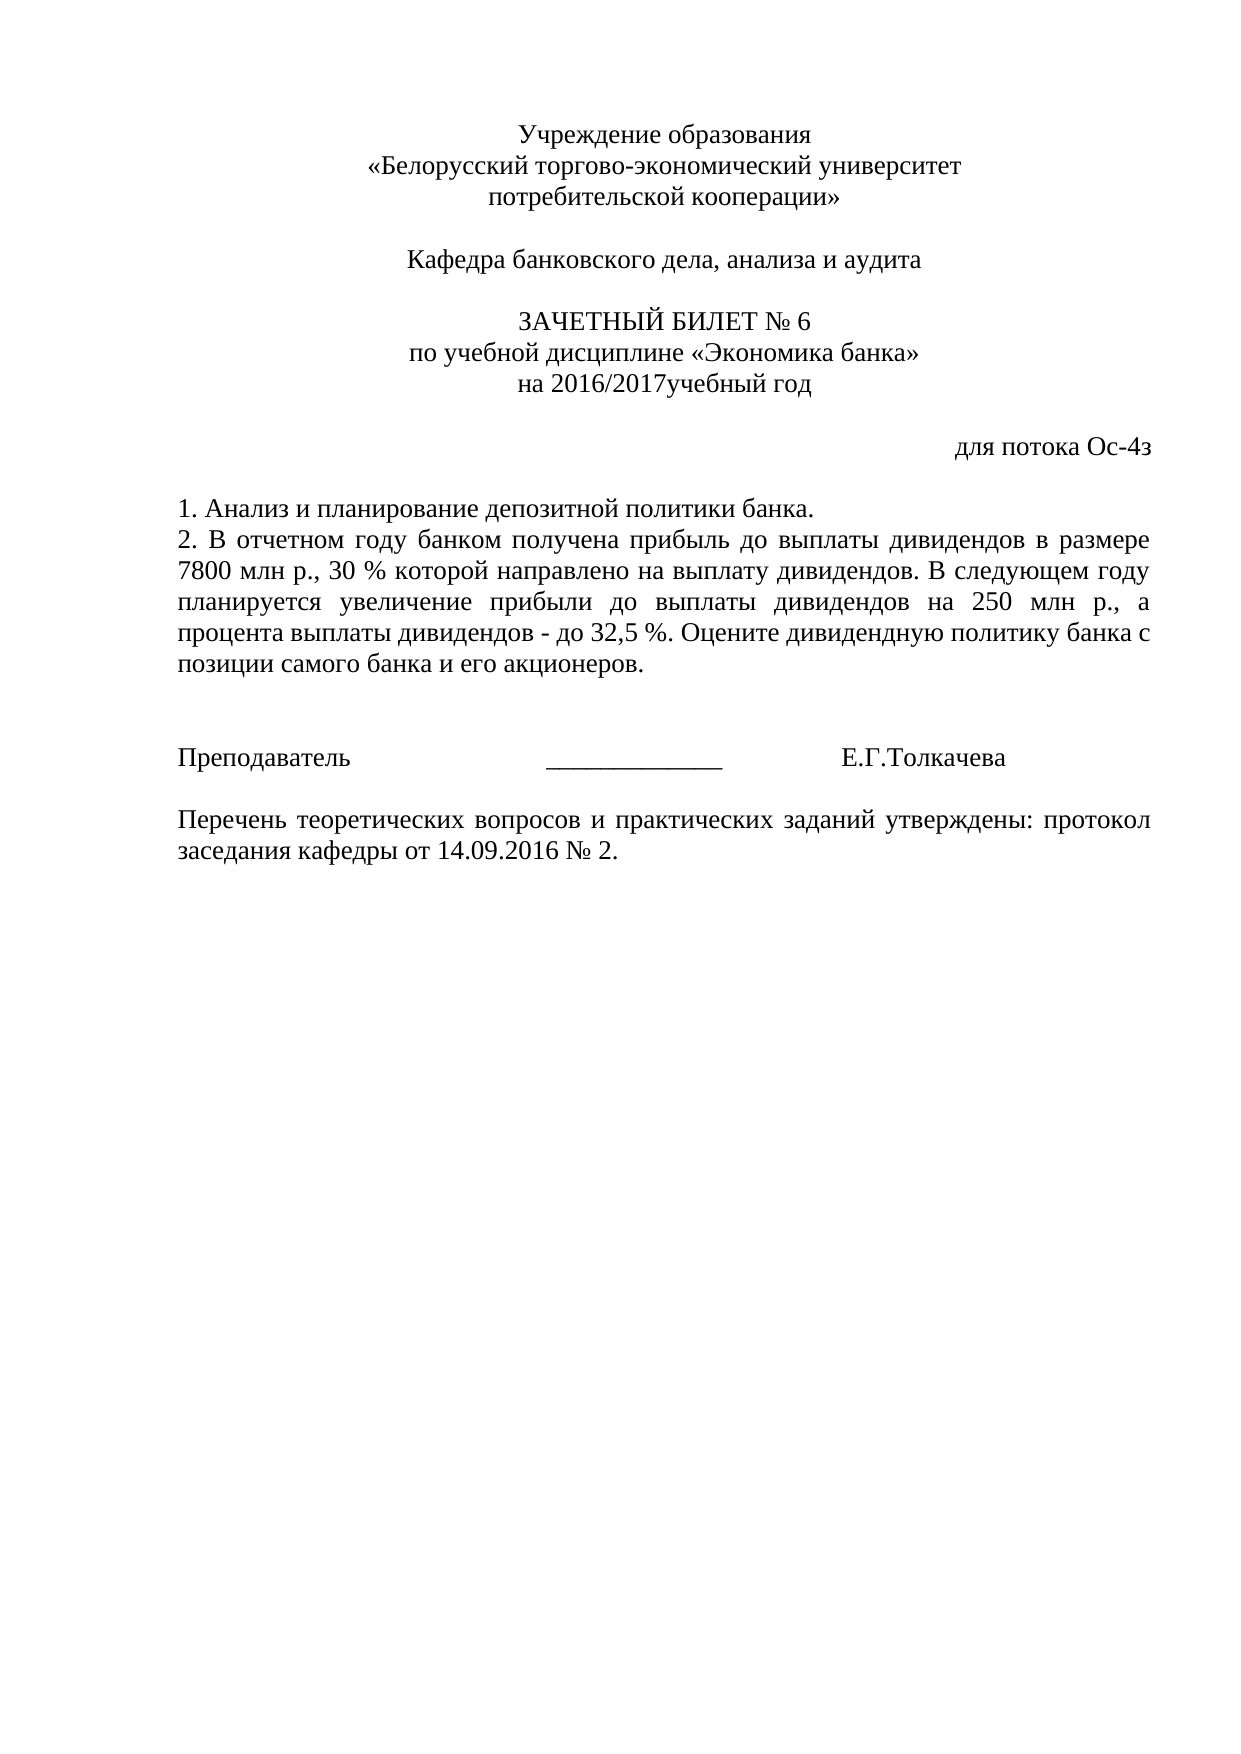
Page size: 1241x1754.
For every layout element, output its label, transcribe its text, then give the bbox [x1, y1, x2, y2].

subtitle для потока Ос-4з [177, 429, 1152, 461]
text на 2016/2017учебный год [177, 367, 1152, 398]
subtitle потребительской кооперации» [177, 180, 1152, 212]
text Кафедра банковского дела, анализа и аудита [177, 243, 1152, 274]
text по учебной дисциплине «Экономика банка» [177, 336, 1152, 367]
text Преподаватель _____________ Е.Г.Толкачева [177, 741, 1152, 772]
text 2. В отчетном году банком получена прибыль до выплаты дивидендов в размере 7800 млн р., 30 % которой направлено на выплату дивидендов. В следующем году планируется увеличение прибыли до выплаты дивидендов на 250 млн р., а процента выплаты дивидендов - до 32,5 %. Оцените дивидендную политику банка с позиции самого банка и его акционеров. [177, 523, 1152, 679]
text 1. Анализ и планирование депозитной политики банка. [177, 492, 1152, 523]
text ЗАЧЕТНЫЙ БИЛЕТ № 6 [177, 305, 1152, 336]
subtitle Учреждение образования [177, 118, 1152, 149]
text Перечень теоретических вопросов и практических заданий утверждены: протокол заседания кафедры от 14.09.2016 № 2. [177, 803, 1152, 866]
subtitle «Белорусский торгово-экономический университет [177, 149, 1152, 180]
